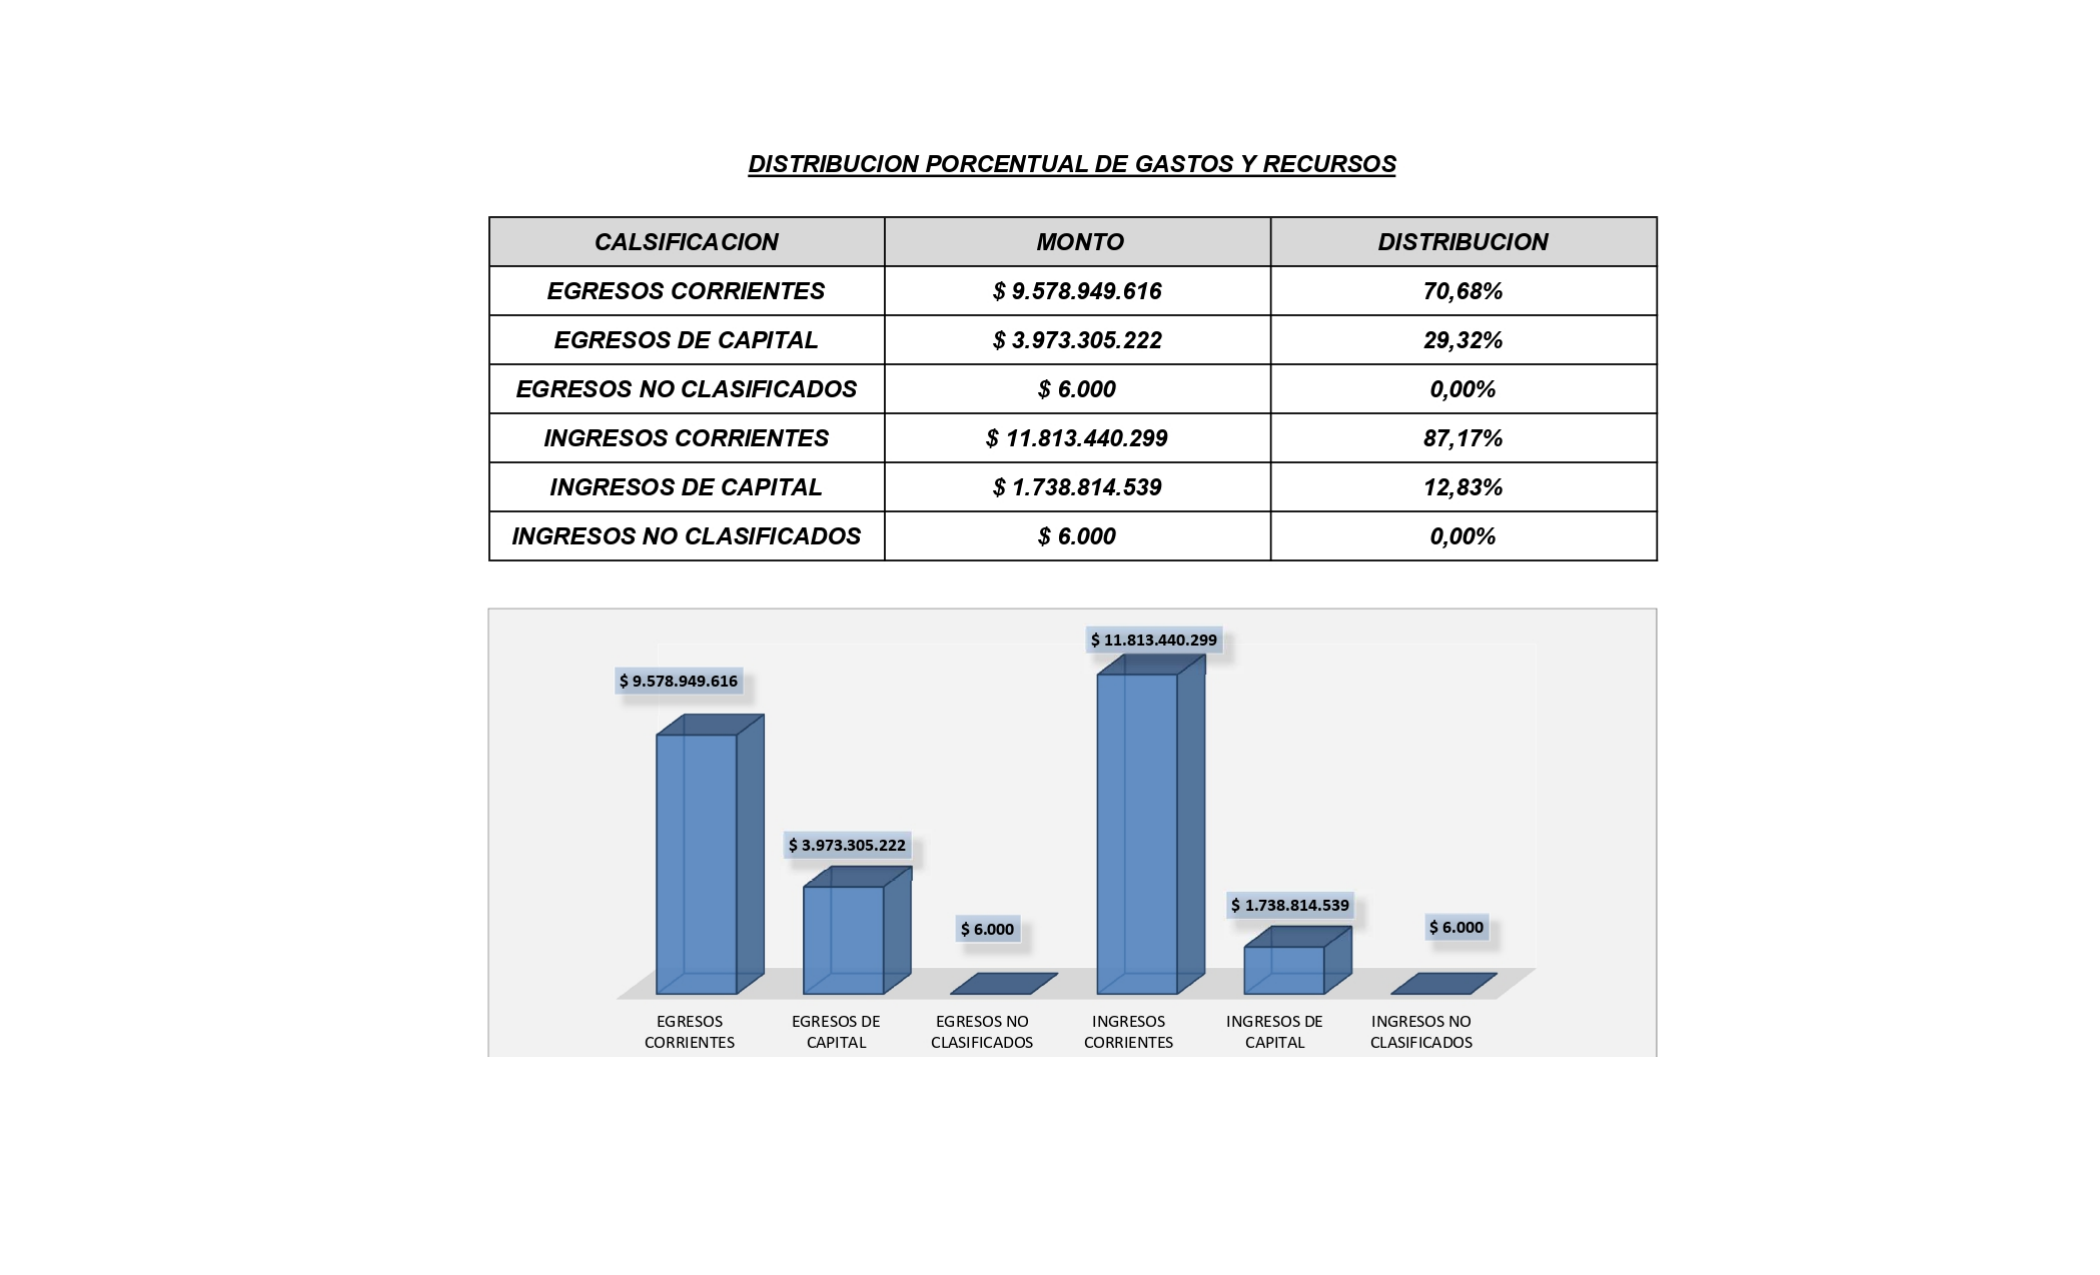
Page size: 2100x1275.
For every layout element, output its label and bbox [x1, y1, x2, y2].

picture [147, 0, 1904, 1057]
